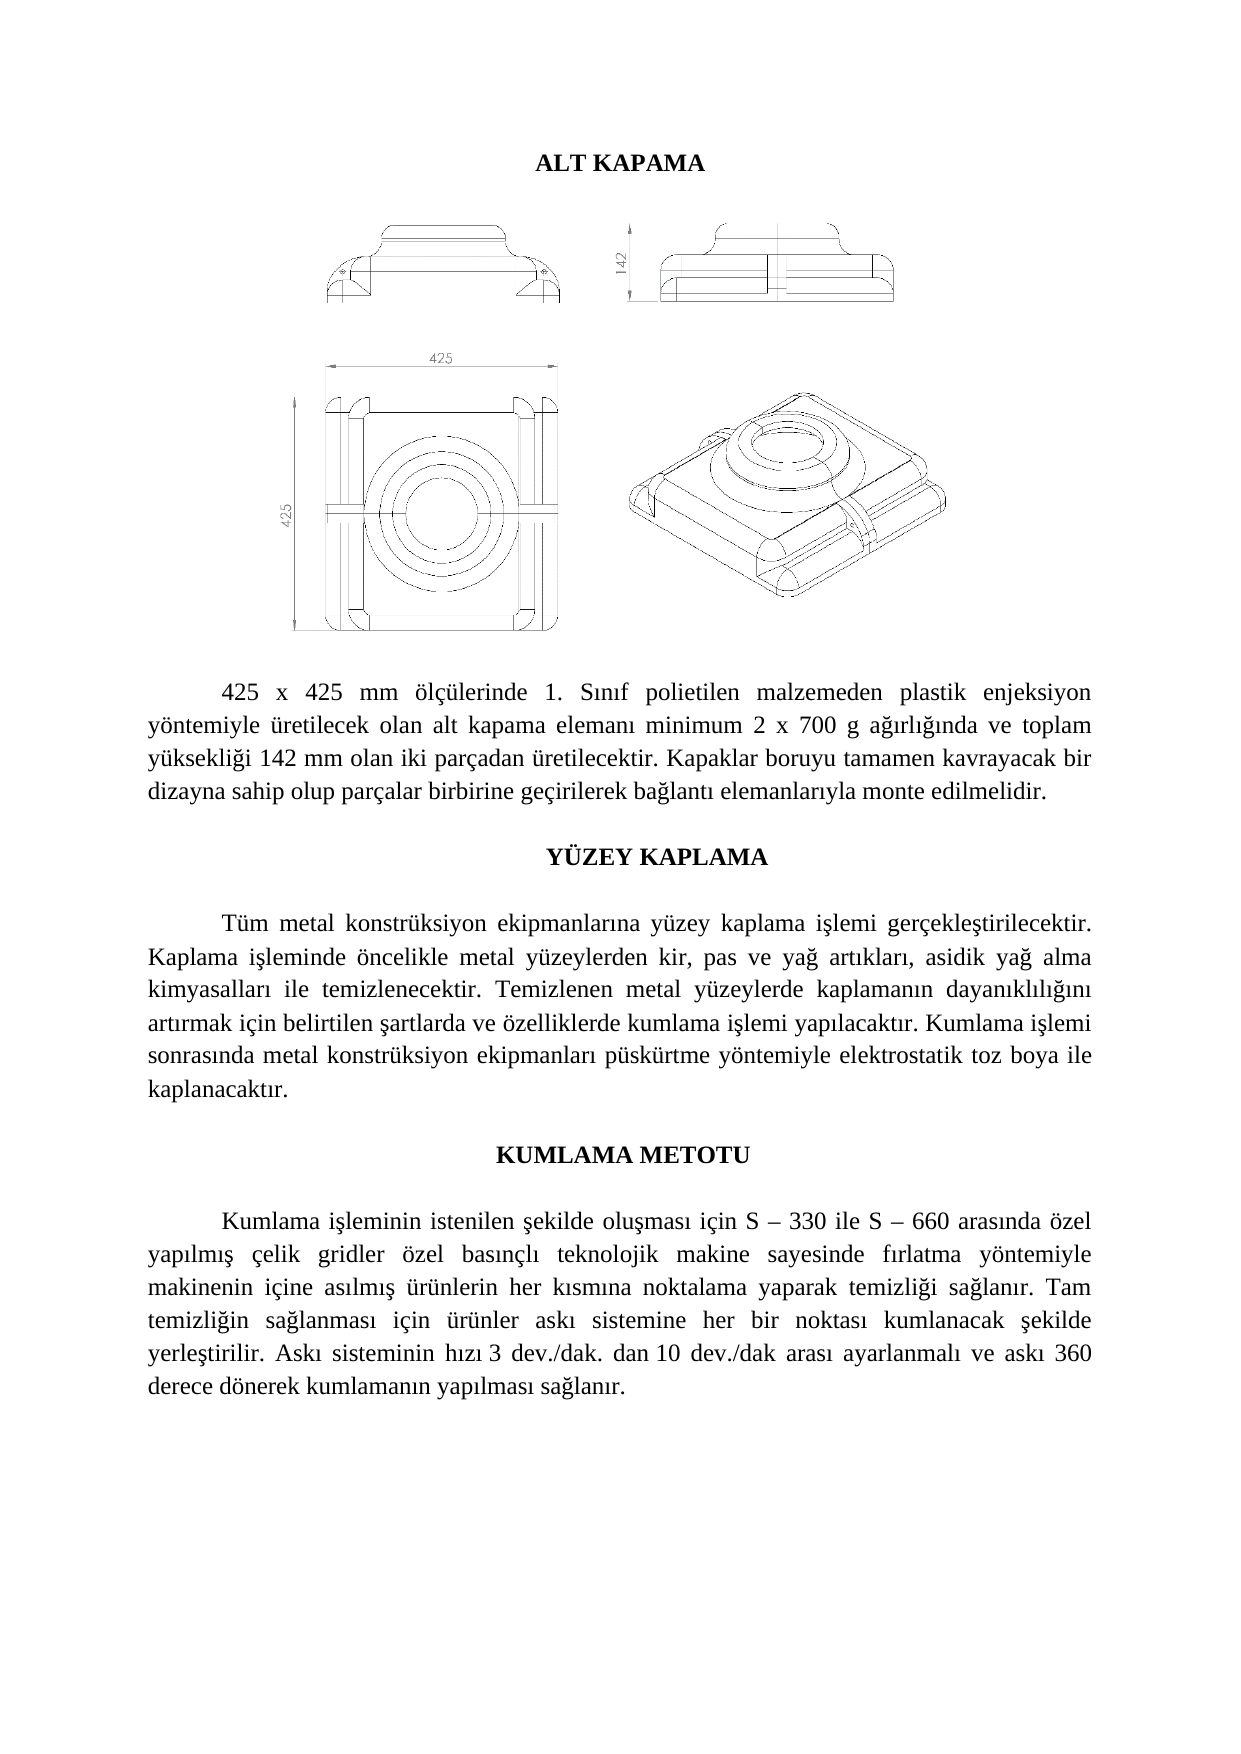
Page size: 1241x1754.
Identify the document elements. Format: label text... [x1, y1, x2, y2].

text KUMLAMA METOTU [148, 1140, 1093, 1168]
picture [276, 213, 964, 641]
text Kumlama işleminin istenilen şekilde oluşması için S – 330 ile S – 660 arasında özel yapılmış çelik gridler özel basınçlı teknolojik makine sayesinde fırlatma yöntemiyle makinenin içine asılmış ürünlerin her kısmına noktalama yaparak temizliği sağlanır. Tam temizliğin sağlanması için ürünler askı sistemine her bir noktası kumlanacak şekilde yerleştirilir. Askı sisteminin hızı 3 dev./dak. dan 10 dev./dak arası ayarlanmalı ve askı 360 derece dönerek kumlamanın yapılması sağlanır. [148, 1206, 1093, 1399]
text YÜZEY KAPLAMA [148, 842, 1093, 871]
text 425 x 425 mm ölçülerinde 1. Sınıf polietilen malzemeden plastik enjeksiyon yöntemiyle üretilecek olan alt kapama elemanı minimum 2 x 700 g ağırlığında ve toplam yüksekliği 142 mm olan iki parçadan üretilecektir. Kapaklar boruyu tamamen kavrayacak bir dizayna sahip olup parçalar birbirine geçirilerek bağlantı elemanlarıyla monte edilmelidir. [148, 677, 1093, 805]
text ALT KAPAMA [148, 148, 1093, 176]
text Tüm metal konstrüksiyon ekipmanlarına yüzey kaplama işlemi gerçekleştirilecektir. Kaplama işleminde öncelikle metal yüzeylerden kir, pas ve yağ artıkları, asidik yağ alma kimyasalları ile temizlenecektir. Temizlenen metal yüzeylerde kaplamanın dayanıklılığını artırmak için belirtilen şartlarda ve özelliklerde kumlama işlemi yapılacaktır. Kumlama işlemi sonrasında metal konstrüksiyon ekipmanları püskürtme yöntemiyle elektrostatik toz boya ile kaplanacaktır. [148, 908, 1093, 1102]
